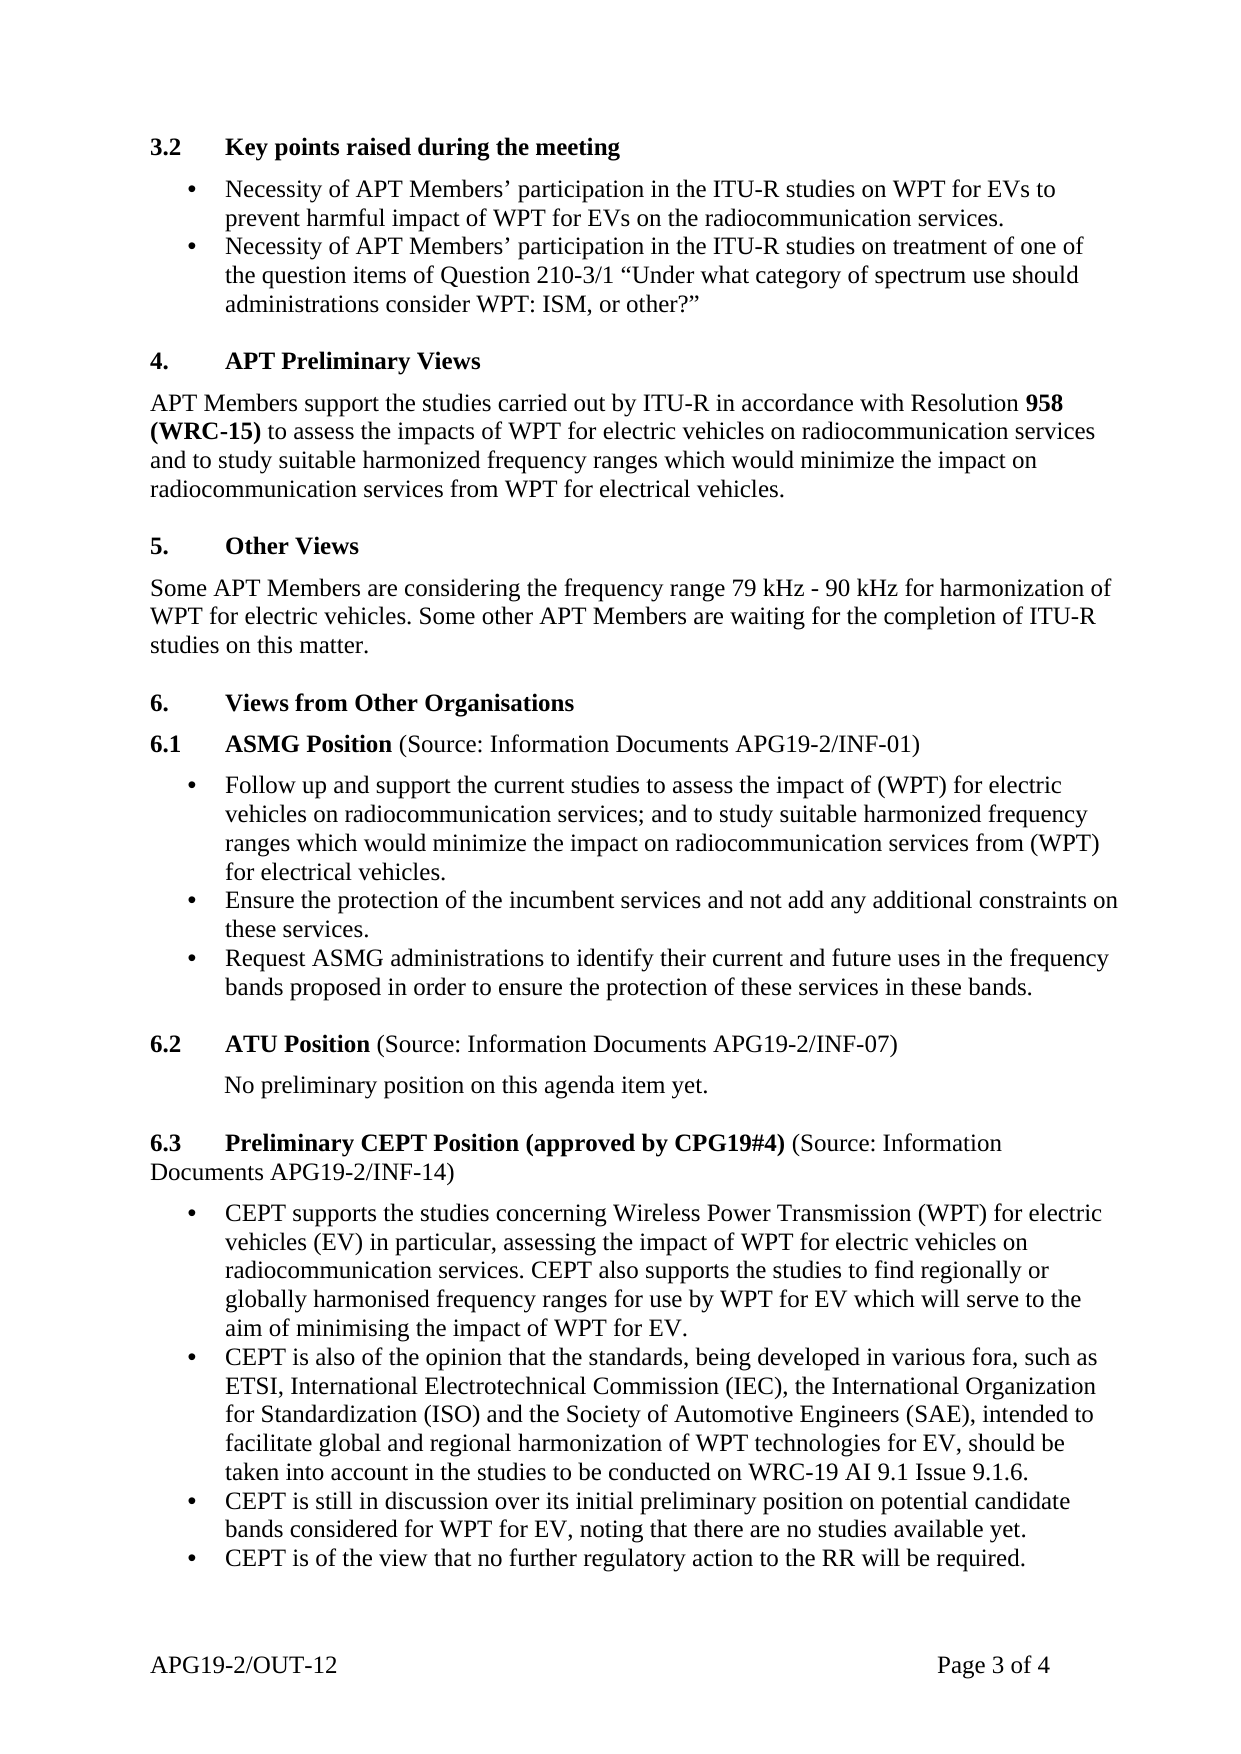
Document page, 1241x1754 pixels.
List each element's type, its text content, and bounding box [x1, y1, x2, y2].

list CEPT is also of the opinion that the standards, being developed in various fora, such as ETSI, International Electrotechnical Commission (IEC), the International Organization for Standardization (ISO) and the Society of Automotive Engineers (SAE), intended to facilitate global and regional harmonization of WPT technologies for EV, should be taken into account in the studies to be conducted on WRC-19 AI 9.1 Issue 9.1.6. [187, 1342, 1120, 1486]
text 4. APT Preliminary Views [150, 346, 1120, 375]
list Request ASMG administrations to identify their current and future uses in the frequency bands proposed in order to ensure the protection of these services in these bands. [187, 943, 1120, 1001]
list Necessity of APT Members’ participation in the ITU-R studies on treatment of one of the question items of Question 210-3/1 “Under what category of spectrum use should administrations consider WPT: ISM, or other?” [187, 231, 1120, 318]
list Necessity of APT Members’ participation in the ITU-R studies on WPT for EVs to prevent harmful impact of WPT for EVs on the radiocommunication services. [187, 174, 1120, 231]
text 6.2 ATU Position (Source: Information Documents APG19-2/INF-07) [150, 1029, 1120, 1058]
text No preliminary position on this agenda item yet. [150, 1071, 1120, 1099]
text 6.3 Preliminary CEPT Position (approved by CPG19#4) (Source: Information Documents APG19-2/INF-14) [150, 1128, 1120, 1186]
text 6.1 ASMG Position (Source: Information Documents APG19-2/INF-01) [150, 729, 1120, 758]
text 3.2 Key points raised during the meeting [150, 132, 1120, 161]
text 5. Other Views [150, 531, 1120, 560]
text 6. Views from Other Organisations [150, 688, 1120, 716]
text Some APT Members are considering the frequency range 79 kHz - 90 kHz for harmonization of WPT for electric vehicles. Some other APT Members are waiting for the completion of ITU-R studies on this matter. [150, 573, 1120, 659]
list Ensure the protection of the incumbent services and not add any additional constraints on these services. [187, 885, 1120, 943]
list CEPT is still in discussion over its initial preliminary position on potential candidate bands considered for WPT for EV, noting that there are no studies available yet. [187, 1486, 1120, 1543]
list Follow up and support the current studies to assess the impact of (WPT) for electric vehicles on radiocommunication services; and to study suitable harmonized frequency ranges which would minimize the impact on radiocommunication services from (WPT) for electrical vehicles. [187, 770, 1120, 885]
list CEPT is of the view that no further regulatory action to the RR will be required. [187, 1543, 1120, 1572]
text APT Members support the studies carried out by ITU-R in accordance with Resolution 958 (WRC-15) to assess the impacts of WPT for electric vehicles on radiocommunication services and to study suitable harmonized frequency ranges which would minimize the impact on radiocommunication services from WPT for electrical vehicles. [150, 388, 1120, 503]
list CEPT supports the studies concerning Wireless Power Transmission (WPT) for electric vehicles (EV) in particular, assessing the impact of WPT for electric vehicles on radiocommunication services. CEPT also supports the studies to find regionally or globally harmonised frequency ranges for use by WPT for EV which will serve to the aim of minimising the impact of WPT for EV. [187, 1198, 1120, 1342]
